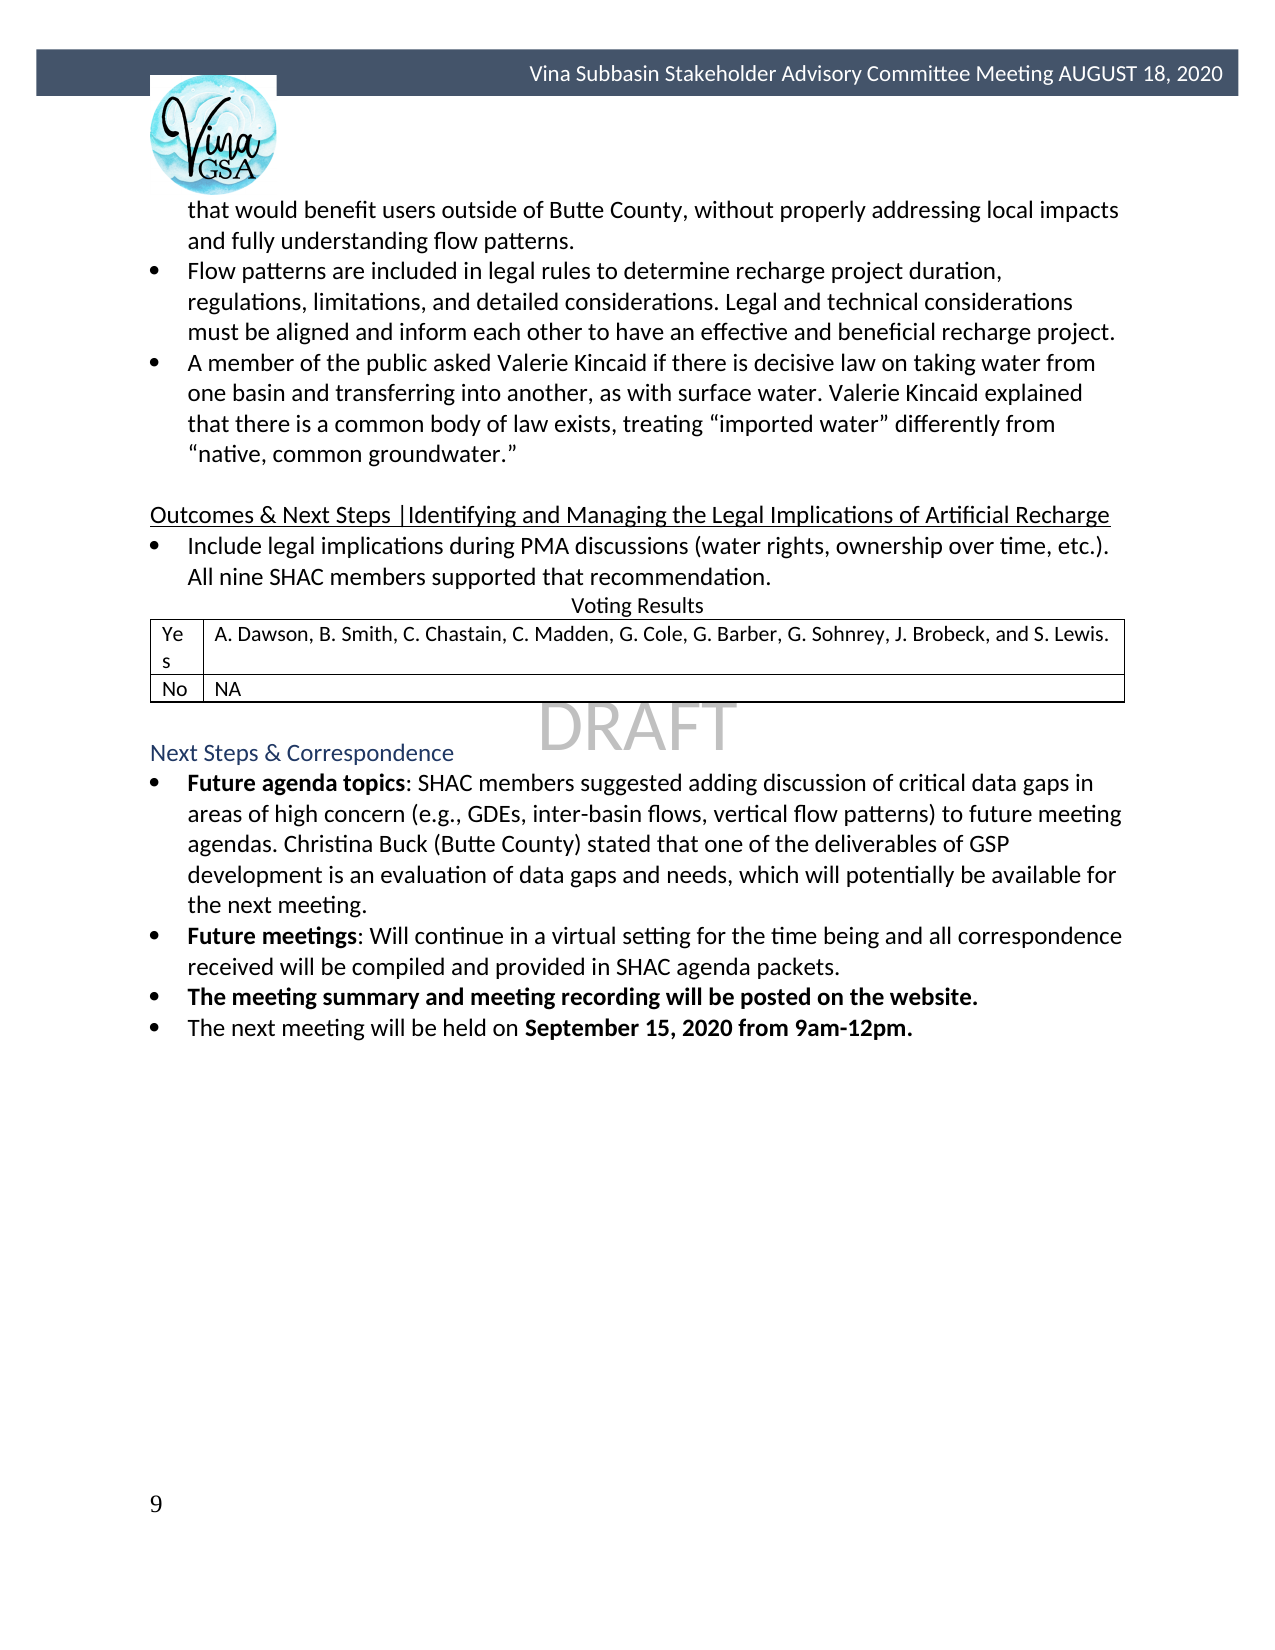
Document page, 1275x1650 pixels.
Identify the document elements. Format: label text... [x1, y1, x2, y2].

list Include legal implications during PMA discussions (water rights, ownership over time, etc.). All nine SHAC members supported that recommendation. [150, 530, 1125, 591]
table_header A. Dawson, B. Smith, C. Chastain, C. Madden, G. Cole, G. Barber, G. Sohnrey, J. Brobeck, and S. Lewis. [204, 620, 1124, 674]
table_header Yes [151, 620, 203, 674]
picture [150, 75, 277, 195]
table_cell No [151, 675, 203, 701]
list The next meeting will be held on September 15, 2020 from 9am-12pm. [150, 1012, 1125, 1042]
list Future meetings: Will continue in a virtual setting for the time being and all correspondence received will be compiled and provided in SHAC agenda packets. [150, 920, 1125, 981]
list Flow patterns are included in legal rules to determine recharge project duration, regulations, limitations, and detailed considerations. Legal and technical considerations must be aligned and inform each other to have an effective and beneficial recharge project. [150, 256, 1125, 347]
list A member of the public asked Valerie Kincaid if there is decisive law on taking water from one basin and transferring into another, as with surface water. Valerie Kincaid explained that there is a common body of law exists, treating “imported water” differently from “native, common groundwater.” [150, 347, 1125, 469]
text Voting Results [150, 591, 1125, 619]
list Future agenda topics: SHAC members suggested adding discussion of critical data gaps in areas of high concern (e.g., GDEs, inter-basin flows, vertical flow patterns) to future meeting agendas. Christina Buck (Butte County) stated that one of the deliverables of GSP development is an evaluation of data gaps and needs, which will potentially be available for the next meeting. [150, 768, 1125, 920]
text Outcomes & Next Steps |Identifying and Managing the Legal Implications of Artificial Recharge [150, 500, 1125, 530]
table_cell NA [204, 675, 1124, 701]
subtitle Next Steps & Correspondence [150, 737, 1125, 768]
list The meeting summary and meeting recording will be posted on the website. [150, 981, 1125, 1012]
